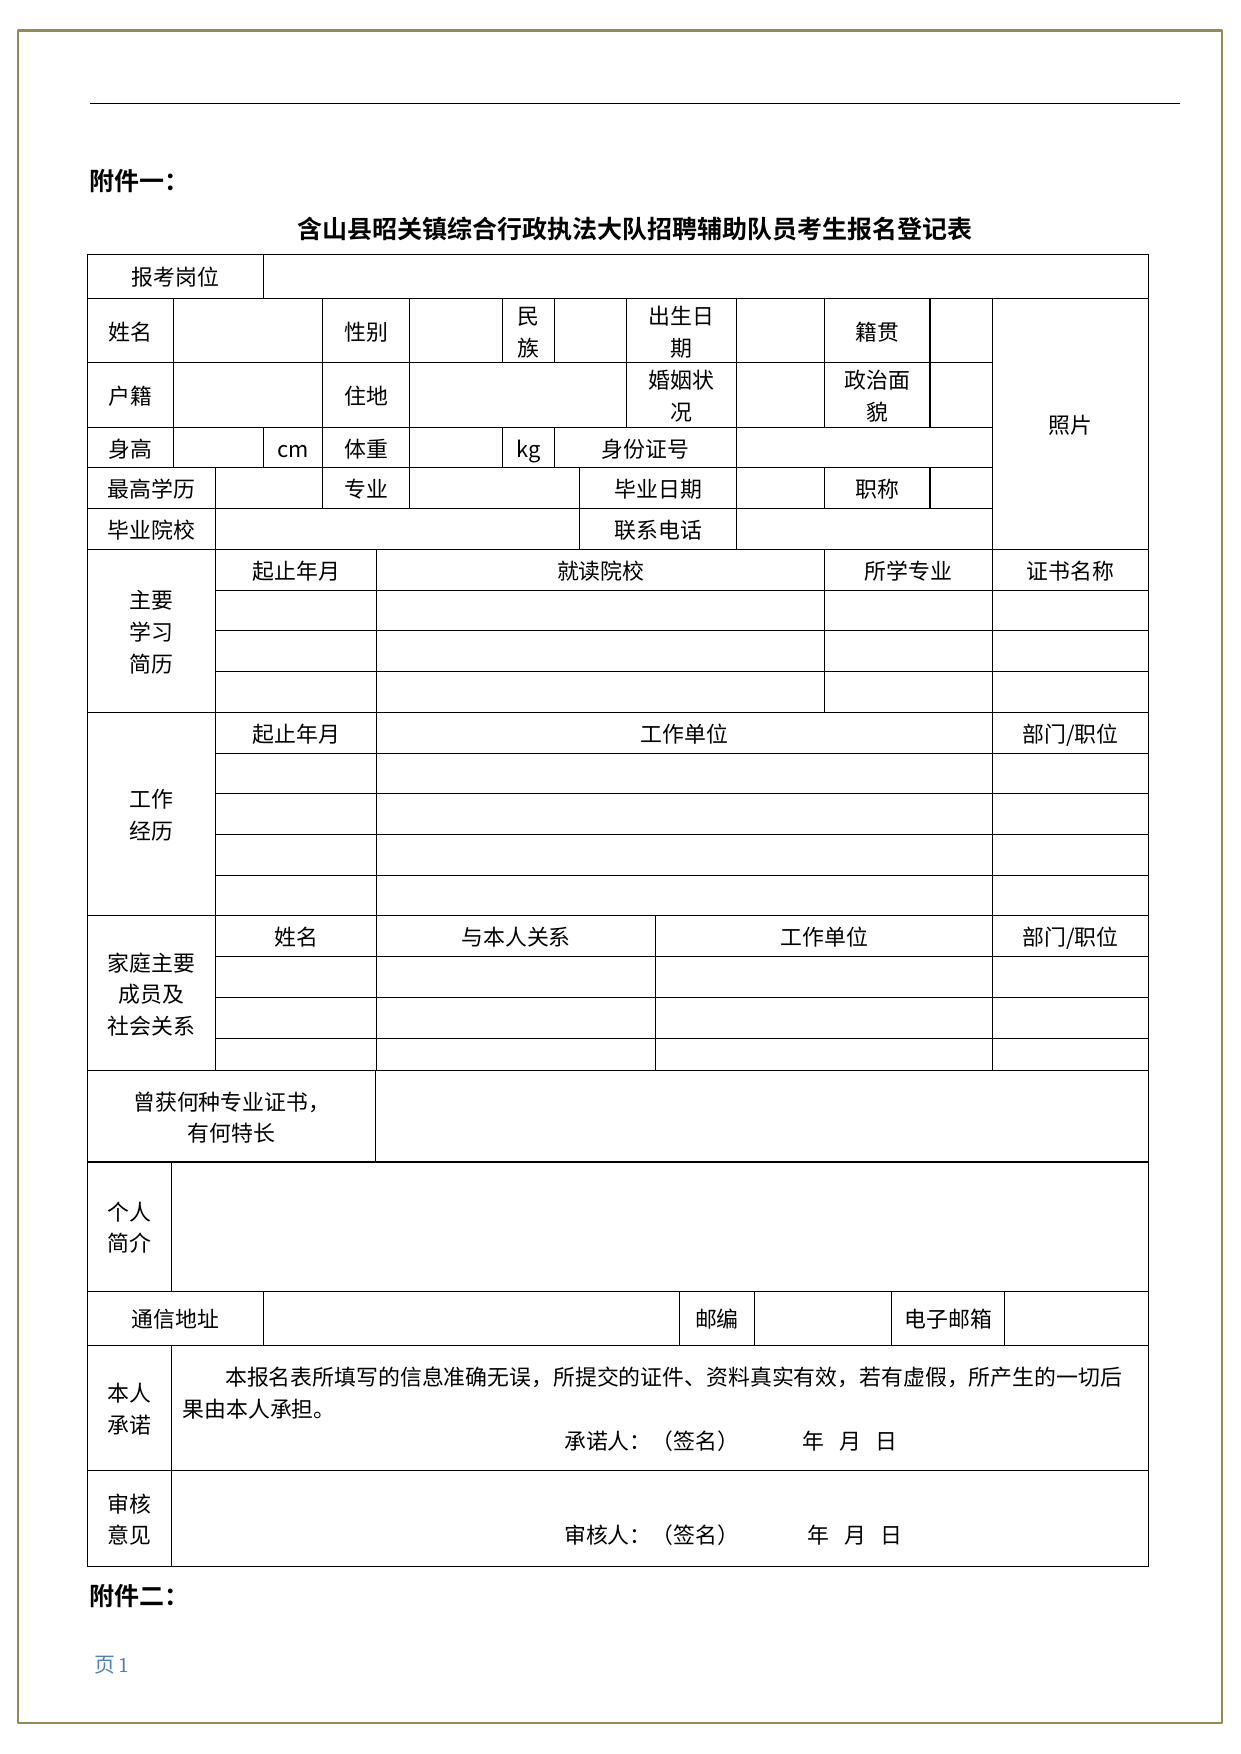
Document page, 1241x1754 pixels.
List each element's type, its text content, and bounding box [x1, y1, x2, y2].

table_cell 部门/职位 [993, 916, 1148, 956]
table_cell [216, 631, 376, 671]
table_cell [377, 754, 992, 793]
table_cell 性别 [323, 299, 409, 362]
table_cell [993, 591, 1148, 630]
table_cell 个人简介 [88, 1163, 171, 1291]
table_cell [174, 428, 263, 467]
table_cell 体重 [323, 428, 409, 467]
table_cell [174, 299, 322, 362]
table_cell [377, 998, 655, 1037]
table_cell [737, 468, 824, 508]
table_cell [656, 998, 992, 1037]
table_cell [993, 957, 1148, 997]
table_cell [555, 299, 626, 362]
table_cell [216, 754, 376, 793]
table_cell [931, 468, 992, 508]
table_cell 邮编 [680, 1292, 754, 1344]
table_cell [737, 299, 824, 362]
table_cell [376, 1071, 1148, 1161]
table_cell 毕业日期 [580, 468, 736, 508]
table_cell 审核意见 [88, 1471, 171, 1566]
table_cell 身高 [88, 428, 173, 467]
table_cell [216, 672, 376, 712]
table_cell 工作单位 [656, 916, 992, 956]
text 含山县昭关镇综合行政执法大队招聘辅助队员考生报名登记表 [89, 200, 1180, 248]
table_cell [216, 794, 376, 834]
table_cell [216, 591, 376, 630]
table_cell 证书名称 [993, 550, 1148, 589]
table_cell [825, 631, 992, 671]
table_cell [377, 631, 824, 671]
table_cell 专业 [323, 468, 409, 508]
table_cell 职称 [825, 468, 929, 508]
table_cell 与本人关系 [377, 916, 655, 956]
table_cell [993, 876, 1148, 915]
table_cell [656, 1039, 992, 1070]
table_cell [216, 998, 376, 1037]
table_cell 工作 经历 [88, 713, 215, 915]
table_cell [993, 998, 1148, 1037]
table_cell [410, 468, 579, 508]
table_cell [931, 299, 992, 362]
table_cell [216, 957, 376, 997]
table_cell [931, 363, 992, 427]
table_cell 姓名 [216, 916, 376, 956]
table_cell 工作单位 [377, 713, 992, 752]
table_cell [410, 428, 502, 467]
table_cell 联系电话 [580, 509, 736, 549]
table_cell kg [503, 428, 554, 467]
table_cell [737, 363, 824, 427]
table_header 报考岗位 [88, 255, 263, 298]
table_cell [993, 794, 1148, 834]
table_cell 姓名 [88, 299, 173, 362]
table_cell 出生日期 [627, 299, 736, 362]
table_cell 政治面貌 [825, 363, 929, 427]
table_cell 家庭主要 成员及 社会关系 [88, 916, 215, 1070]
table_cell 起止年月 [216, 713, 376, 752]
table_cell 审核人：（签名） 年 月 日 [172, 1471, 1148, 1566]
table_cell [216, 468, 322, 508]
table_cell [656, 957, 992, 997]
table_cell 毕业院校 [88, 509, 215, 549]
table_cell [377, 591, 824, 630]
table_cell [174, 363, 322, 427]
table_cell [377, 957, 655, 997]
table_cell 所学专业 [825, 550, 992, 589]
table_cell [377, 876, 992, 915]
text 附件一： [89, 152, 1180, 200]
table_cell [755, 1292, 891, 1344]
table_cell cm [264, 428, 322, 467]
table_cell [1005, 1292, 1148, 1344]
table_cell 住地 [323, 363, 409, 427]
table_cell [825, 672, 992, 712]
table_cell [172, 1163, 1148, 1291]
table_cell [410, 363, 626, 427]
table_cell 就读院校 [377, 550, 824, 589]
table_cell [216, 509, 579, 549]
table_cell [216, 1039, 376, 1070]
table_cell [993, 1039, 1148, 1070]
table_cell 起止年月 [216, 550, 376, 589]
table_cell 电子邮箱 [892, 1292, 1004, 1344]
table_cell 部门/职位 [993, 713, 1148, 752]
table_cell [216, 876, 376, 915]
table_cell [993, 672, 1148, 712]
table_cell [825, 591, 992, 630]
table_cell 照片 [993, 299, 1148, 549]
table_cell 籍贯 [825, 299, 929, 362]
table_cell [377, 672, 824, 712]
table_cell [377, 1039, 655, 1070]
table_cell [993, 631, 1148, 671]
table_cell [216, 835, 376, 874]
table_cell [737, 428, 992, 467]
table_cell 主要 学习 简历 [88, 550, 215, 712]
table_cell [737, 509, 992, 549]
table_cell 户籍 [88, 363, 173, 427]
table_cell 身份证号 [555, 428, 736, 467]
table_cell [993, 754, 1148, 793]
table_cell 婚姻状况 [627, 363, 736, 427]
table_cell [264, 1292, 679, 1344]
table_cell 民族 [503, 299, 554, 362]
table_cell 曾获何种专业证书， 有何特长 [88, 1071, 375, 1161]
table_cell [377, 794, 992, 834]
table_cell [993, 835, 1148, 874]
table_cell [377, 835, 992, 874]
table_header [264, 255, 1148, 298]
table_cell 本报名表所填写的信息准确无误，所提交的证件、资料真实有效，若有虚假，所产生的一切后果由本人承担。 承诺人：（签名） 年 月 日 [172, 1346, 1148, 1470]
table_cell 最高学历 [88, 468, 215, 508]
text 附件二： [89, 248, 1180, 1614]
table_cell [410, 299, 502, 362]
table_cell 通信地址 [88, 1292, 263, 1344]
table_cell 本人承诺 [88, 1346, 171, 1470]
